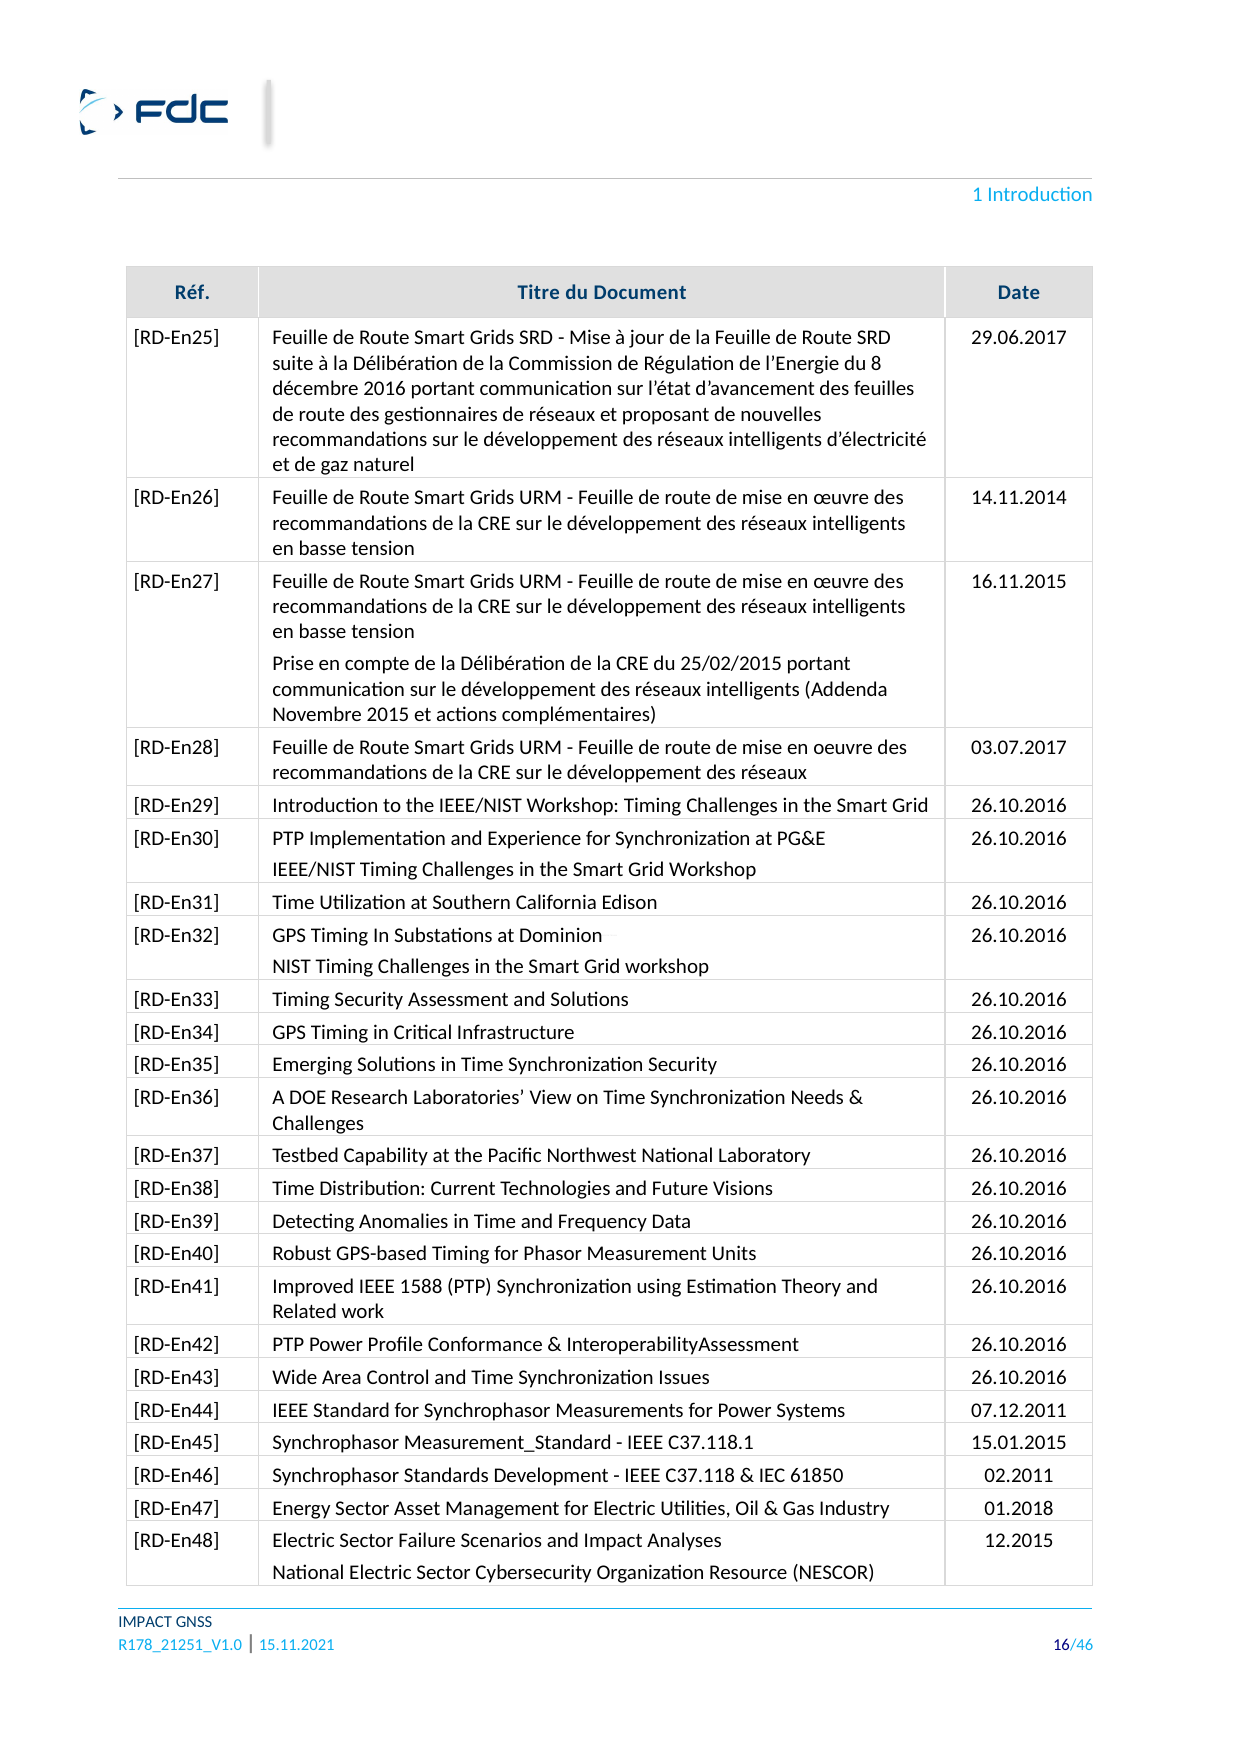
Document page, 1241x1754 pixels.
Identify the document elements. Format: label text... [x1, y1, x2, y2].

table_cell [127, 786, 258, 817]
table_cell 14.11.2014 [946, 478, 1092, 561]
table_cell [127, 916, 258, 979]
table_cell [127, 1456, 258, 1488]
table_cell 07.12.2011 [946, 1391, 1092, 1422]
table_cell IEEE Standard for Synchrophasor Measurements for Power Systems [259, 1391, 944, 1422]
table_cell 26.10.2016 [946, 883, 1092, 914]
table_cell Wide Area Control and Time Synchronization Issues [259, 1358, 944, 1389]
table_cell [127, 1045, 258, 1077]
table_cell Detecting Anomalies in Time and Frequency Data [259, 1202, 944, 1233]
table_cell [127, 1234, 258, 1266]
table_cell GPS Timing In Substations at Dominion NIST Timing Challenges in the Smart Grid workshop [259, 916, 944, 979]
table_cell PTP Power Profile Conformance & InteroperabilityAssessment [259, 1325, 944, 1357]
picture [1070, 1639, 1076, 1651]
table_cell Synchrophasor Measurement_Standard - IEEE C37.118.1 [259, 1423, 944, 1455]
table_cell [127, 318, 258, 477]
table_cell [127, 1078, 258, 1135]
table_cell 02.2011 [946, 1456, 1092, 1488]
table_cell [127, 1521, 258, 1585]
table_cell Improved IEEE 1588 (PTP) Synchronization using Estimation Theory and Related work [259, 1267, 944, 1324]
table_cell Timing Security Assessment and Solutions [259, 980, 944, 1012]
table_cell Feuille de Route Smart Grids URM - Feuille de route de mise en oeuvre des recommandations de la CRE sur le développement des réseaux [259, 728, 944, 785]
table_cell Introduction to the IEEE/NIST Workshop: Timing Challenges in the Smart Grid [259, 786, 944, 817]
table_cell 16.11.2015 [946, 562, 1092, 727]
table_cell [127, 1423, 258, 1455]
table_cell 26.10.2016 [946, 1358, 1092, 1389]
table_cell 26.10.2016 [946, 786, 1092, 817]
table_cell 03.07.2017 [946, 728, 1092, 785]
table_cell [127, 980, 258, 1012]
table_cell 26.10.2016 [946, 1136, 1092, 1168]
table_cell 26.10.2016 [946, 1078, 1092, 1135]
table_cell [127, 1489, 258, 1520]
table_cell PTP Implementation and Experience for Synchronization at PG&E IEEE/NIST Timing Challenges in the Smart Grid Workshop [259, 819, 944, 882]
table_cell Energy Sector Asset Management for Electric Utilities, Oil & Gas Industry [259, 1489, 944, 1520]
table_cell Emerging Solutions in Time Synchronization Security [259, 1045, 944, 1077]
table_cell 15.01.2015 [946, 1423, 1092, 1455]
table_cell A DOE Research Laboratories’ View on Time Synchronization Needs & Challenges [259, 1078, 944, 1135]
table_cell Feuille de Route Smart Grids URM - Feuille de route de mise en œuvre des recommandations de la CRE sur le développement des réseaux intelligents en basse tension Prise en compte de la Délibération de la CRE du 25/02/2015 portant communication sur le développement des réseaux intelligents (Addenda Novembre 2015 et actions complémentaires) [259, 562, 944, 727]
table_cell 26.10.2016 [946, 980, 1092, 1012]
table_cell 26.10.2016 [946, 1325, 1092, 1357]
table_header Titre du Document [259, 267, 944, 317]
table_cell [127, 819, 258, 882]
table_cell Feuille de Route Smart Grids SRD - Mise à jour de la Feuille de Route SRD suite à la Délibération de la Commission de Régulation de l’Energie du 8 décembre 2016 portant communication sur l’état d’avancement des feuilles de route des gestionnaires de réseaux et proposant de nouvelles recommandations sur le développement des réseaux intelligents d’électricité et de gaz naturel [259, 318, 944, 477]
table_cell 26.10.2016 [946, 1169, 1092, 1201]
table_cell 26.10.2016 [946, 916, 1092, 979]
table_cell [127, 1325, 258, 1357]
table_cell [127, 1013, 258, 1044]
table_cell Electric Sector Failure Scenarios and Impact Analyses National Electric Sector Cybersecurity Organization Resource (NESCOR) [259, 1521, 944, 1585]
table_cell 26.10.2016 [946, 819, 1092, 882]
table_cell [127, 1391, 258, 1422]
table_header Date [946, 267, 1092, 317]
table_cell Synchrophasor Standards Development - IEEE C37.118 & IEC 61850 [259, 1456, 944, 1488]
table_cell [127, 883, 258, 914]
table_cell 29.06.2017 [946, 318, 1092, 477]
table_cell Testbed Capability at the Pacific Northwest National Laboratory [259, 1136, 944, 1168]
table_cell Feuille de Route Smart Grids URM - Feuille de route de mise en œuvre des recommandations de la CRE sur le développement des réseaux intelligents en basse tension [259, 478, 944, 561]
table_header Réf. [127, 267, 258, 317]
table_cell [127, 728, 258, 785]
table_cell [127, 1267, 258, 1324]
table_cell 26.10.2016 [946, 1202, 1092, 1233]
picture [79, 89, 228, 135]
table_cell [127, 1136, 258, 1168]
table_cell [127, 1358, 258, 1389]
table_cell GPS Timing in Critical Infrastructure [259, 1013, 944, 1044]
table_cell [127, 1202, 258, 1233]
table_cell Robust GPS-based Timing for Phasor Measurement Units [259, 1234, 944, 1266]
table_cell 01.2018 [946, 1489, 1092, 1520]
table_cell [127, 478, 258, 561]
table_cell [127, 562, 258, 727]
table_cell 26.10.2016 [946, 1013, 1092, 1044]
table_cell 12.2015 [946, 1521, 1092, 1585]
table_cell 26.10.2016 [946, 1267, 1092, 1324]
table_cell Time Distribution: Current Technologies and Future Visions [259, 1169, 944, 1201]
table_cell Time Utilization at Southern California Edison [259, 883, 944, 914]
table_cell 26.10.2016 [946, 1045, 1092, 1077]
table_cell 26.10.2016 [946, 1234, 1092, 1266]
table_cell [127, 1169, 258, 1201]
